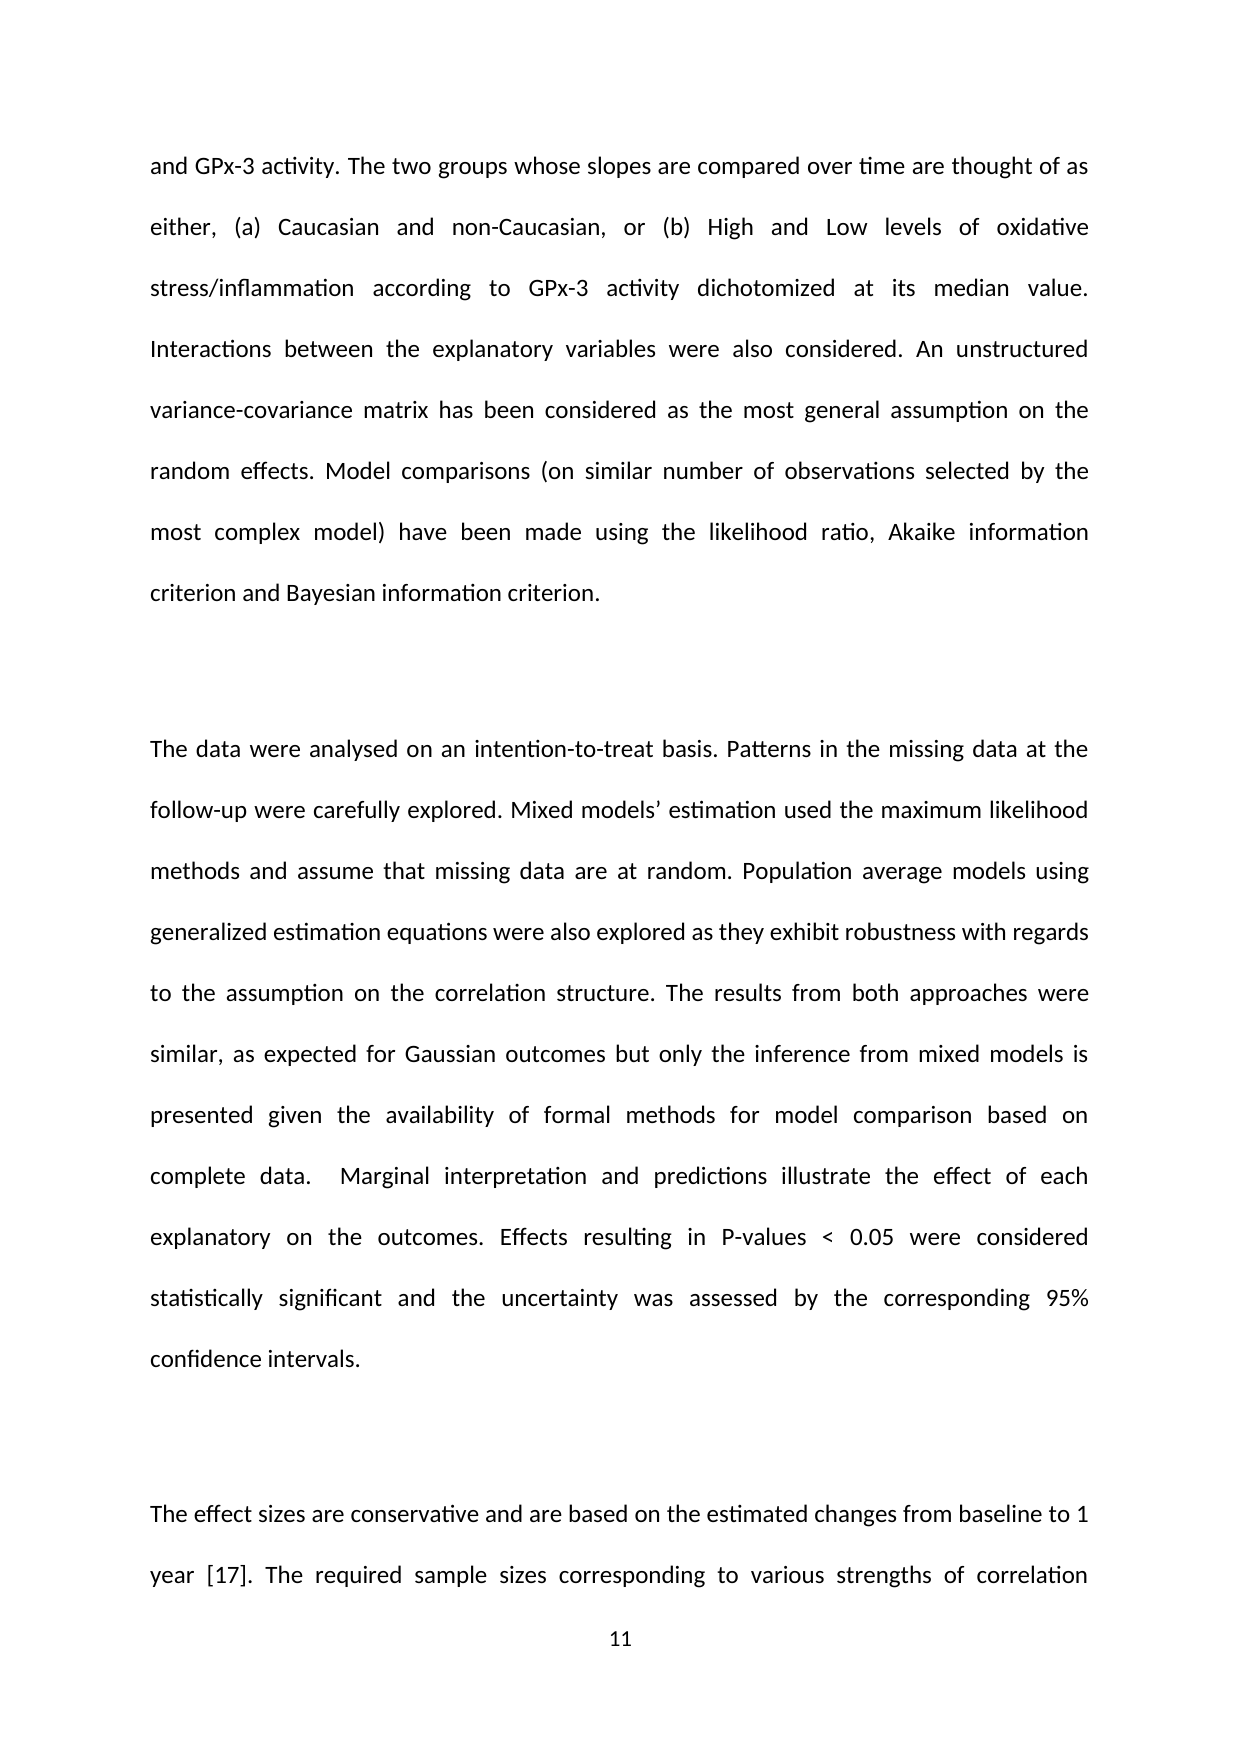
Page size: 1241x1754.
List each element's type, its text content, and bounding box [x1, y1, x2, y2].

text The data were analysed on an intention-to-treat basis. Patterns in the missing data at the follow-up were carefully explored. Mixed models’ estimation used the maximum likelihood methods and assume that missing data are at random. Population average models using generalized estimation equations were also explored as they exhibit robustness with regards to the assumption on the correlation structure. The results from both approaches were similar, as expected for Gaussian outcomes but only the inference from mixed models is presented given the availability of formal methods for model comparison based on complete data. Marginal interpretation and predictions illustrate the effect of each explanatory on the outcomes. Effects resulting in P-values < 0.05 were considered statistically significant and the uncertainty was assessed by the corresponding 95% confidence intervals. [150, 733, 1090, 1374]
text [150, 1498, 1090, 1590]
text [150, 150, 1090, 608]
